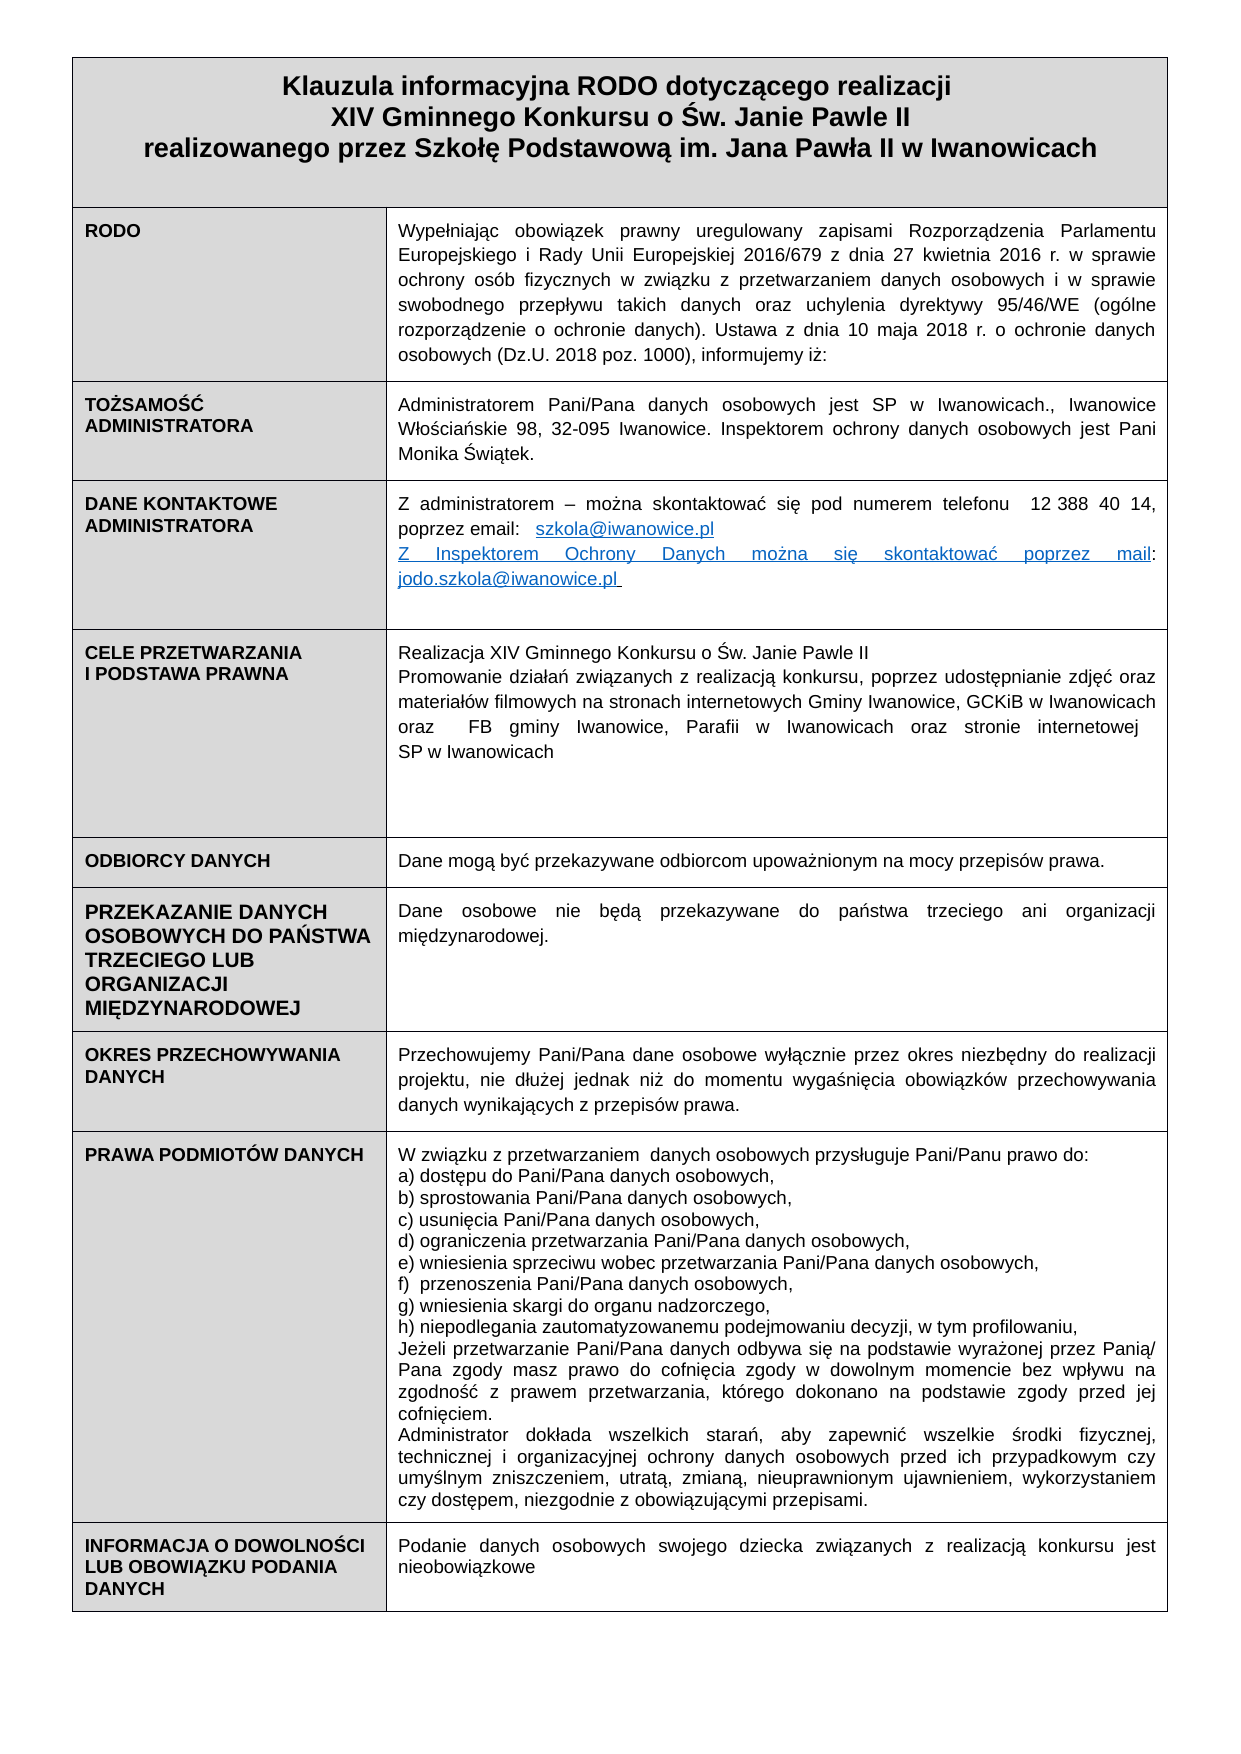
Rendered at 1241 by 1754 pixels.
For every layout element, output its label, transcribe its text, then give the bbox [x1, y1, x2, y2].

table_cell PRZEKAZANIE DANYCH OSOBOWYCH DO PAŃSTWA TRZECIEGO LUB ORGANIZACJI MIĘDZYNARODOWEJ [73, 888, 386, 1031]
table_cell CELE PRZETWARZANIA I PODSTAWA PRAWNA [73, 630, 386, 837]
table_cell Wypełniając obowiązek prawny uregulowany zapisami Rozporządzenia Parlamentu Europejskiego i Rady Unii Europejskiej 2016/679 z dnia 27 kwietnia 2016 r. w sprawie ochrony osób fizycznych w związku z przetwarzaniem danych osobowych i w sprawie swobodnego przepływu takich danych oraz uchylenia dyrektywy 95/46/WE (ogólne rozporządzenie o ochronie danych). Ustawa z dnia 10 maja 2018 r. o ochronie danych osobowych (Dz.U. 2018 poz. 1000), informujemy iż: [387, 208, 1167, 381]
table_cell Podanie danych osobowych swojego dziecka związanych z realizacją konkursu jest nieobowiązkowe [387, 1523, 1167, 1611]
table_header Klauzula informacyjna RODO dotyczącego realizacji XIV Gminnego Konkursu o Św. Janie Pawle II realizowanego przez Szkołę Podstawową im. Jana Pawła II w Iwanowicach [73, 58, 1167, 207]
table_cell ODBIORCY DANYCH [73, 838, 386, 887]
table_cell TOŻSAMOŚĆ ADMINISTRATORA [73, 382, 386, 480]
table_cell Dane mogą być przekazywane odbiorcom upoważnionym na mocy przepisów prawa. [387, 838, 1167, 887]
table_cell Przechowujemy Pani/Pana dane osobowe wyłącznie przez okres niezbędny do realizacji projektu, nie dłużej jednak niż do momentu wygaśnięcia obowiązków przechowywania danych wynikających z przepisów prawa. [387, 1032, 1167, 1131]
table_cell PRAWA PODMIOTÓW DANYCH [73, 1132, 386, 1522]
table_cell RODO [73, 208, 386, 381]
table_cell Z administratorem – można skontaktować się pod numerem telefonu 12 388 40 14, poprzez email: szkola@iwanowice.pl Z Inspektorem Ochrony Danych można się skontaktować poprzez mail: jodo.szkola@iwanowice.pl [387, 481, 1167, 629]
table_cell OKRES PRZECHOWYWANIA DANYCH [73, 1032, 386, 1131]
table_cell W związku z przetwarzaniem danych osobowych przysługuje Pani/Panu prawo do: a) dostępu do Pani/Pana danych osobowych, b) sprostowania Pani/Pana danych osobowych, c) usunięcia Pani/Pana danych osobowych, d) ograniczenia przetwarzania Pani/Pana danych osobowych, e) wniesienia sprzeciwu wobec przetwarzania Pani/Pana danych osobowych, f) przenoszenia Pani/Pana danych osobowych, g) wniesienia skargi do organu nadzorczego, h) niepodlegania zautomatyzowanemu podejmowaniu decyzji, w tym profilowaniu, Jeżeli przetwarzanie Pani/Pana danych odbywa się na podstawie wyrażonej przez Panią/ Pana zgody masz prawo do cofnięcia zgody w dowolnym momencie bez wpływu na zgodność z prawem przetwarzania, którego dokonano na podstawie zgody przed jej cofnięciem. Administrator dokłada wszelkich starań, aby zapewnić wszelkie środki fizycznej, technicznej i organizacyjnej ochrony danych osobowych przed ich przypadkowym czy umyślnym zniszczeniem, utratą, zmianą, nieuprawnionym ujawnieniem, wykorzystaniem czy dostępem, niezgodnie z obowiązującymi przepisami. [387, 1132, 1167, 1522]
table_cell DANE KONTAKTOWE ADMINISTRATORA [73, 481, 386, 629]
table_cell INFORMACJA O DOWOLNOŚCI LUB OBOWIĄZKU PODANIA DANYCH [73, 1523, 386, 1611]
table_cell Administratorem Pani/Pana danych osobowych jest SP w Iwanowicach., Iwanowice Włościańskie 98, 32-095 Iwanowice. Inspektorem ochrony danych osobowych jest Pani Monika Świątek. [387, 382, 1167, 480]
table_cell Realizacja XIV Gminnego Konkursu o Św. Janie Pawle II Promowanie działań związanych z realizacją konkursu, poprzez udostępnianie zdjęć oraz materiałów filmowych na stronach internetowych Gminy Iwanowice, GCKiB w Iwanowicach oraz FB gminy Iwanowice, Parafii w Iwanowicach oraz stronie internetowej SP w Iwanowicach [387, 630, 1167, 837]
table_cell Dane osobowe nie będą przekazywane do państwa trzeciego ani organizacji międzynarodowej. [387, 888, 1167, 1031]
